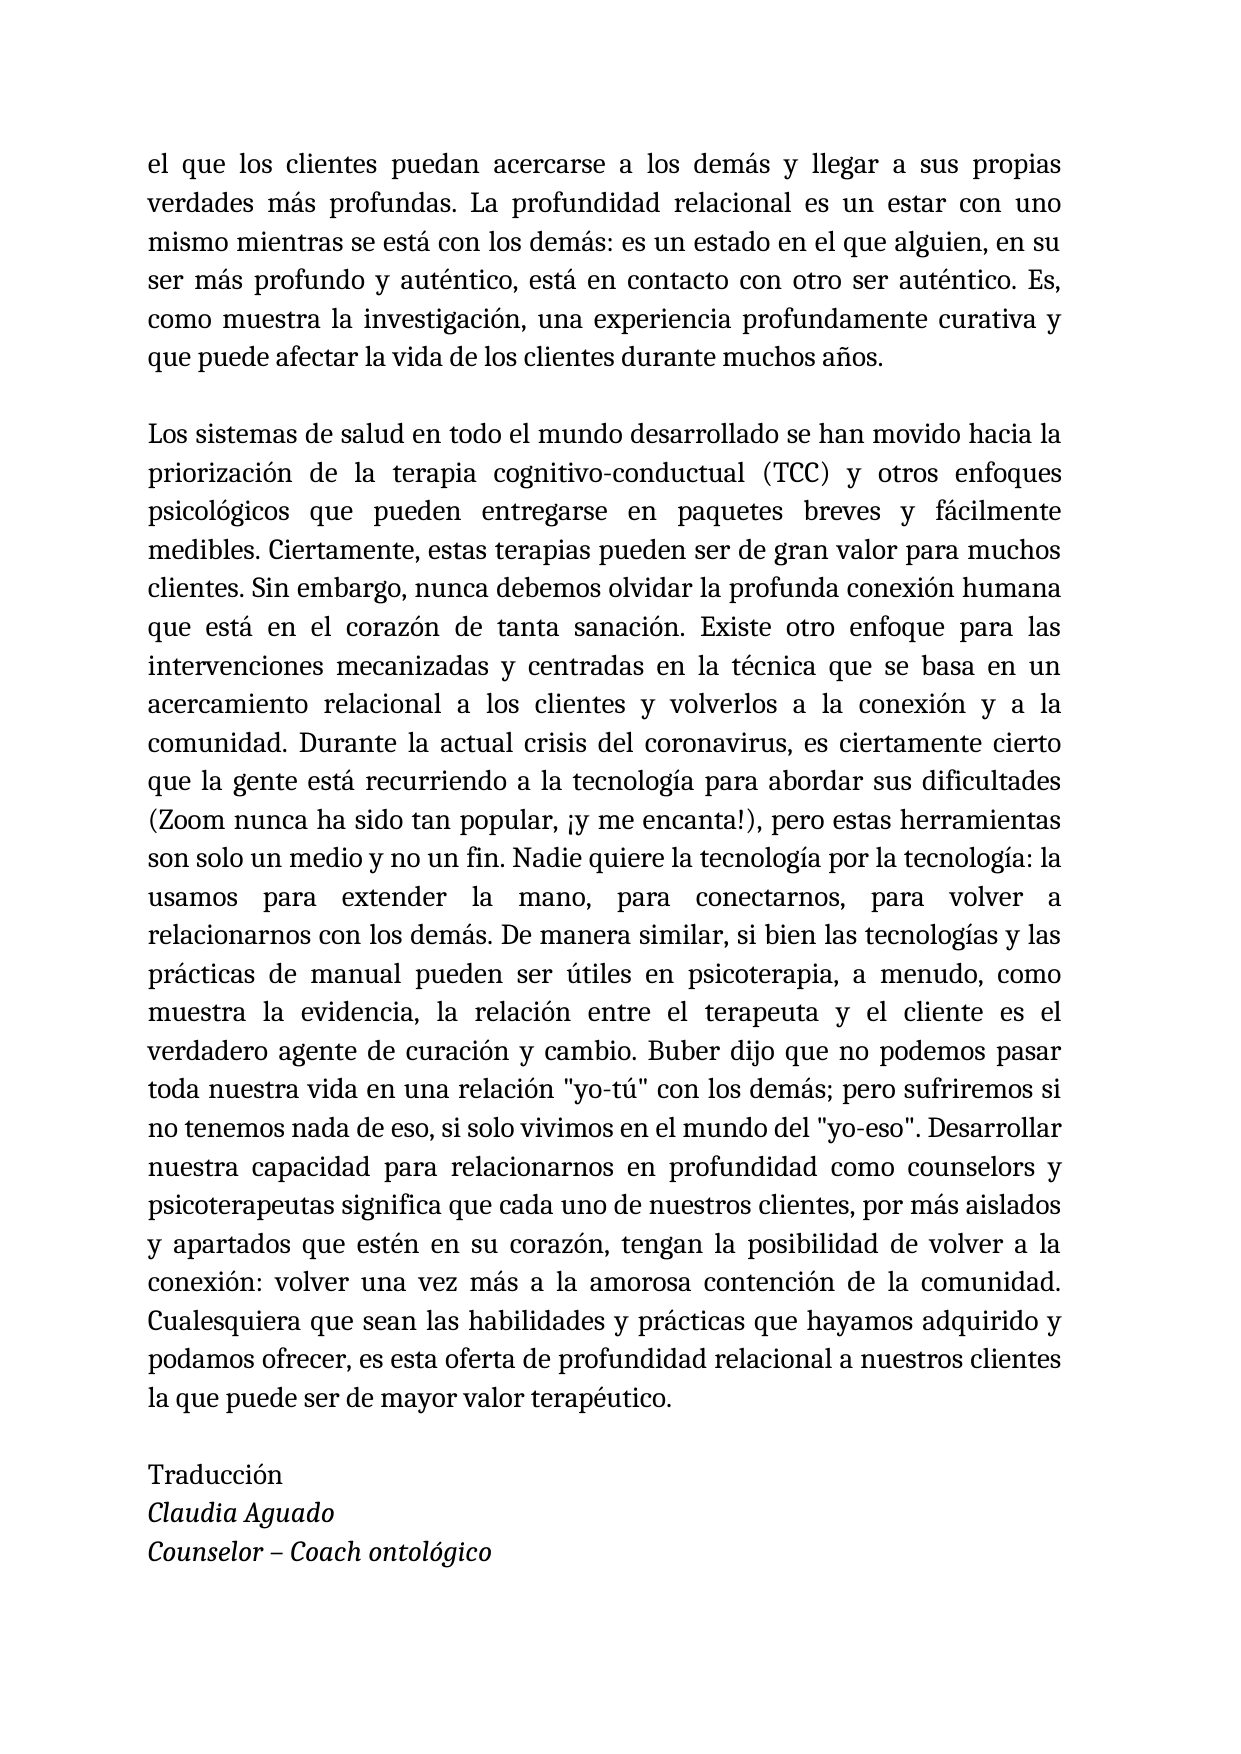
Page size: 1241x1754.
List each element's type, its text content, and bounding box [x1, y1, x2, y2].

text Counselor – Coach ontológico [148, 1535, 1063, 1569]
text Traducción [148, 1458, 1063, 1492]
text Los sistemas de salud en todo el mundo desarrollado se han movido hacia la priorización de la terapia cognitivo-conductual (TCC) y otros enfoques psicológicos que pueden entregarse en paquetes breves y fácilmente medibles. Ciertamente, estas terapias pueden ser de gran valor para muchos clientes. Sin embargo, nunca debemos olvidar la profunda conexión humana que está en el corazón de tanta sanación. Existe otro enfoque para las intervenciones mecanizadas y centradas en la técnica que se basa en un acercamiento relacional a los clientes y volverlos a la conexión y a la comunidad. Durante la actual crisis del coronavirus, es ciertamente cierto que la gente está recurriendo a la tecnología para abordar sus dificultades (Zoom nunca ha sido tan popular, ¡y me encanta!), pero estas herramientas son solo un medio y no un fin. Nadie quiere la tecnología por la tecnología: la usamos para extender la mano, para conectarnos, para volver a relacionarnos con los demás. De manera similar, si bien las tecnologías y las prácticas de manual pueden ser útiles en psicoterapia, a menudo, como muestra la evidencia, la relación entre el terapeuta y el cliente es el verdadero agente de curación y cambio. Buber dijo que no podemos pasar toda nuestra vida en una relación "yo-tú" con los demás; pero sufriremos si no tenemos nada de eso, si solo vivimos en el mundo del "yo-eso". Desarrollar nuestra capacidad para relacionarnos en profundidad como counselors y psicoterapeutas significa que cada uno de nuestros clientes, por más aislados y apartados que estén en su corazón, tengan la posibilidad de volver a la conexión: volver una vez más a la amorosa contención de la comunidad. Cualesquiera que sean las habilidades y prácticas que hayamos adquirido y podamos ofrecer, es esta oferta de profundidad relacional a nuestros clientes la que puede ser de mayor valor terapéutico. [148, 417, 1063, 1414]
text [148, 148, 1063, 374]
text Claudia Aguado [148, 1497, 1063, 1530]
